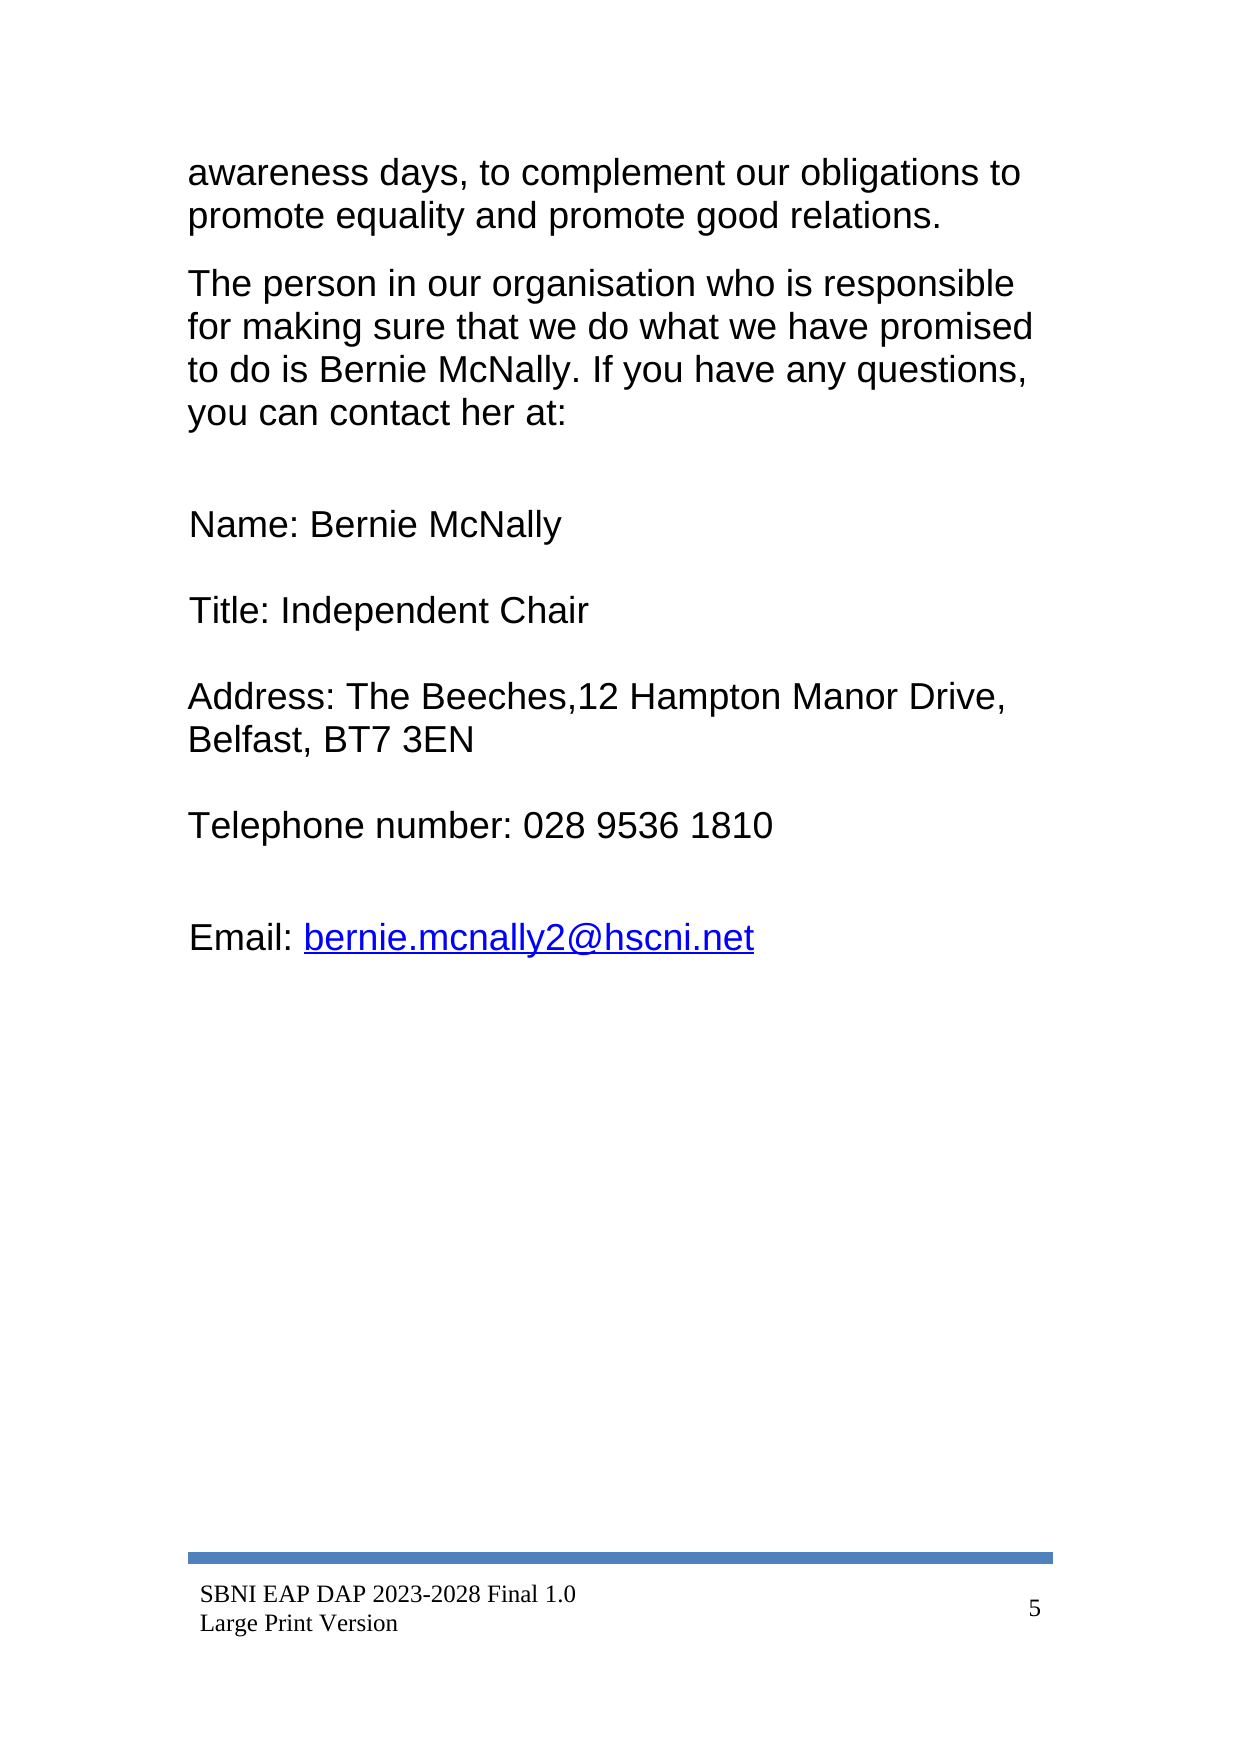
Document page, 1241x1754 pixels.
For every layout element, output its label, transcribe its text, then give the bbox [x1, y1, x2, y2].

text Telephone number: 028 9536 1810 [187, 804, 1053, 847]
text Address: The Beeches,12 Hampton Manor Drive, Belfast, BT7 3EN [187, 674, 1053, 761]
text Name: Bernie McNally [187, 502, 1053, 545]
text The person in our organisation who is responsible for making sure that we do what we have promised to do is Bernie McNally. If you have any questions, you can contact her at: [187, 261, 1053, 434]
text Email: bernie.mcnally2@hscni.net [187, 915, 1053, 958]
text Title: Independent Chair [187, 588, 1053, 631]
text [187, 150, 1053, 236]
